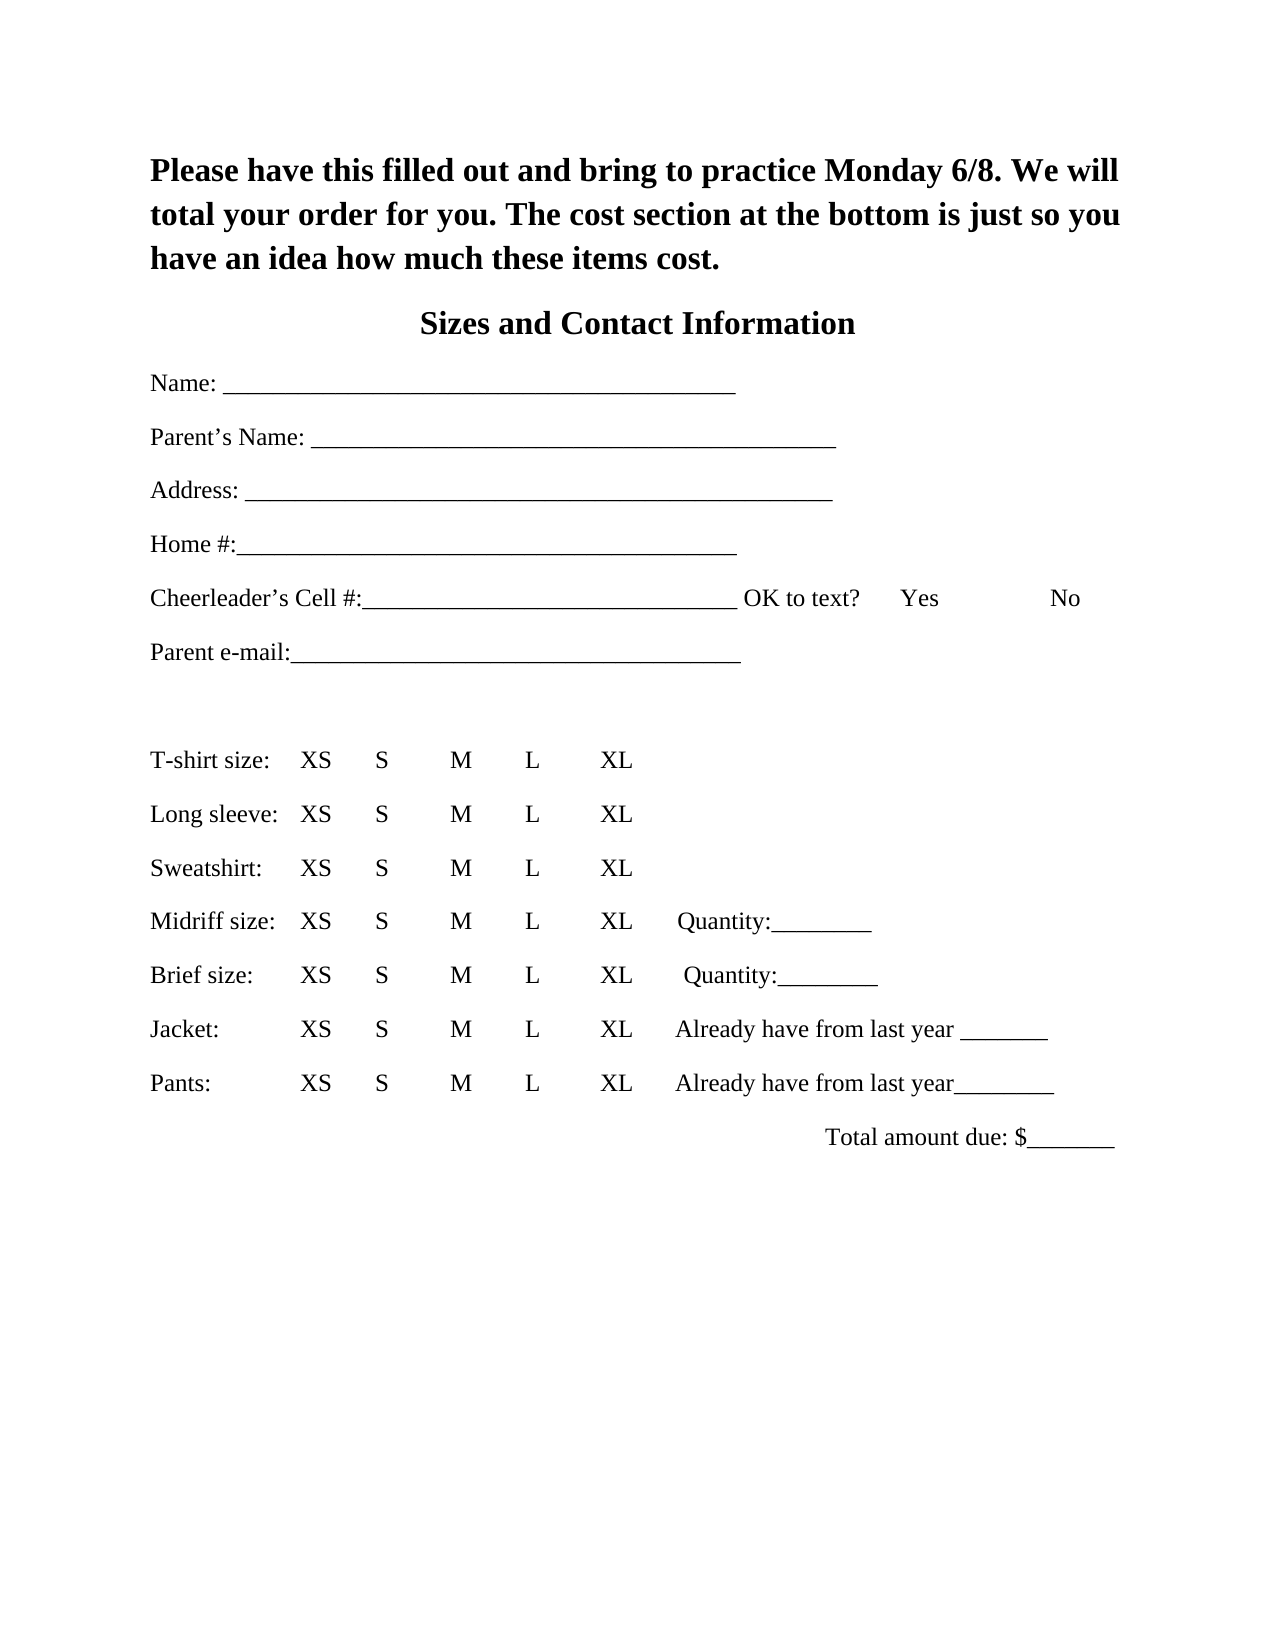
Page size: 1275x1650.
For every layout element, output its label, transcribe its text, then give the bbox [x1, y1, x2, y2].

text Parent’s Name: __________________________________________ [150, 422, 1125, 451]
text Midriff size: XS S M L XL Quantity:________ [150, 906, 1125, 935]
text Home #:________________________________________ [150, 529, 1125, 558]
text Sizes and Contact Information [150, 303, 1125, 341]
text Cheerleader’s Cell #:______________________________ OK to text? Yes No [150, 583, 1125, 612]
text Name: _________________________________________ [150, 368, 1125, 397]
text Address: _______________________________________________ [150, 476, 1125, 504]
text T-shirt size: XS S M L XL [150, 745, 1125, 774]
text Brief size: XS S M L XL Quantity:________ [150, 960, 1125, 989]
text Jacket: XS S M L XL Already have from last year _______ [150, 1014, 1125, 1043]
text Total amount due: $_______ [150, 1122, 1125, 1151]
text Pants: XS S M L XL Already have from last year________ [150, 1068, 1125, 1097]
text Parent e-mail:____________________________________ [150, 637, 1125, 666]
text Long sleeve: XS S M L XL [150, 799, 1125, 827]
text Please have this filled out and bring to practice Monday 6/8. We will total your order for you. The cost section at the bottom is just so you have an idea how much these items cost. [150, 150, 1125, 276]
text Sweatshirt: XS S M L XL [150, 853, 1125, 881]
